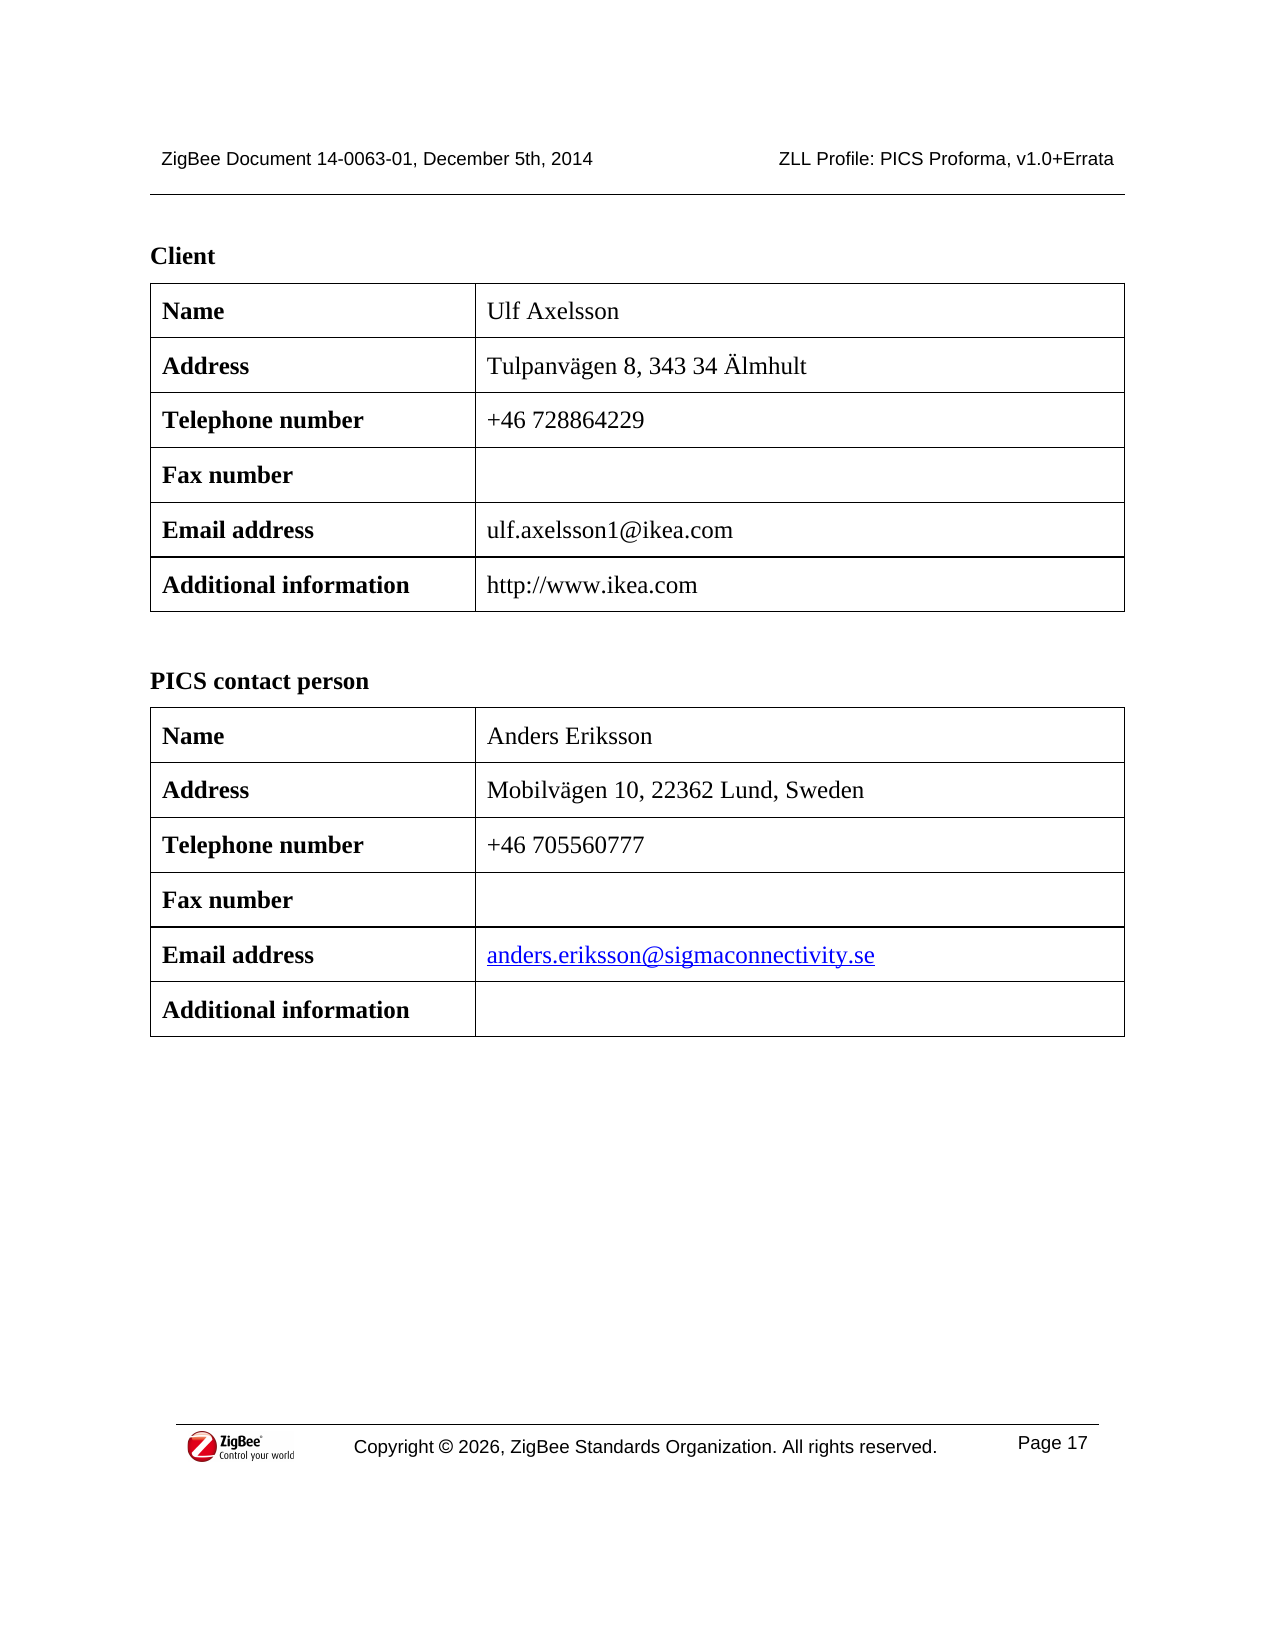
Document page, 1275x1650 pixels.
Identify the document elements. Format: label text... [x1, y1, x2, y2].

table_cell [476, 982, 1124, 1036]
table_header Anders Eriksson [476, 708, 1124, 762]
table_cell Email address [151, 928, 475, 981]
table_cell Email address [151, 503, 475, 556]
table_cell [476, 873, 1124, 926]
table_cell +46 728864229 [476, 393, 1124, 447]
table_cell Mobilvägen 10, 22362 Lund, Sweden [476, 763, 1124, 817]
table_cell Additional information [151, 558, 475, 611]
table_cell ulf.axelsson1@ikea.com [476, 503, 1124, 556]
table_header Name [151, 284, 475, 337]
picture [187, 1431, 294, 1462]
table_cell Telephone number [151, 818, 475, 872]
table_header Ulf Axelsson [476, 284, 1124, 337]
table_cell Address [151, 763, 475, 817]
table_header Name [151, 708, 475, 762]
table_cell [476, 448, 1124, 502]
table_cell Telephone number [151, 393, 475, 447]
table_cell Additional information [151, 982, 475, 1036]
table_cell +46 705560777 [476, 818, 1124, 872]
table_cell Fax number [151, 448, 475, 502]
table_cell http://www.ikea.com [476, 558, 1124, 611]
text Client [150, 241, 1125, 270]
table_cell Tulpanvägen 8, 343 34 Älmhult [476, 338, 1124, 392]
table_cell anders.eriksson@sigmaconnectivity.se [476, 928, 1124, 981]
table_cell Fax number [151, 873, 475, 926]
table_cell Address [151, 338, 475, 392]
text PICS contact person [150, 666, 1125, 695]
